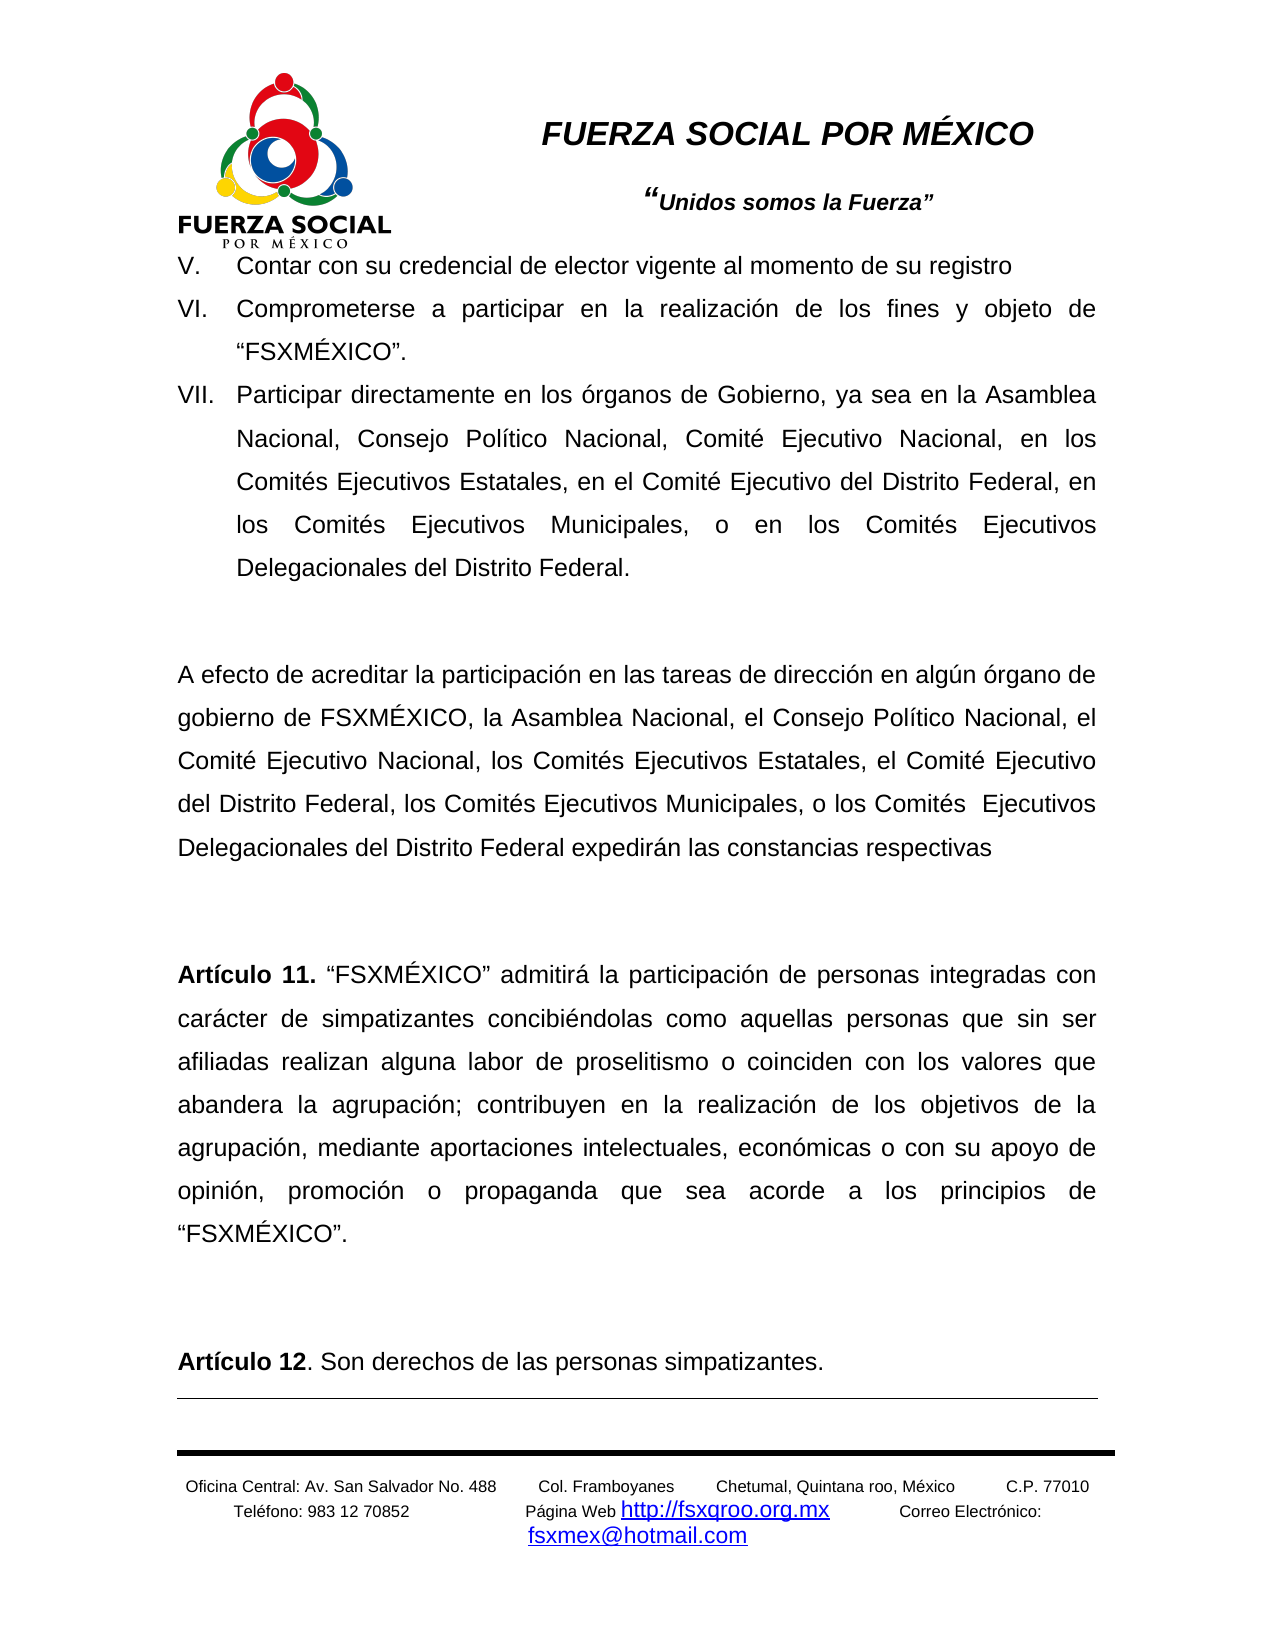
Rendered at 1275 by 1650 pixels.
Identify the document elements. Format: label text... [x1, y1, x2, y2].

list Contar con su credencial de elector vigente al momento de su registro [177, 251, 1098, 280]
text Artículo 12. Son derechos de las personas simpatizantes. [177, 1347, 1098, 1376]
list Participar directamente en los órganos de Gobierno, ya sea en la Asamblea Nacional, Consejo Político Nacional, Comité Ejecutivo Nacional, en los Comités Ejecutivos Estatales, en el Comité Ejecutivo del Distrito Federal, en los Comités Ejecutivos Municipales, o en los Comités Ejecutivos Delegacionales del Distrito Federal. [177, 381, 1098, 582]
picture [177, 73, 392, 252]
text Artículo 11. “FSXMÉXICO” admitirá la participación de personas integradas con carácter de simpatizantes concibiéndolas como aquellas personas que sin ser afiliadas realizan alguna labor de proselitismo o coinciden con los valores que abandera la agrupación; contribuyen en la realización de los objetivos de la agrupación, mediante aportaciones intelectuales, económicas o con su apoyo de opinión, promoción o propaganda que sea acorde a los principios de “FSXMÉXICO”. [177, 961, 1098, 1248]
text A efecto de acreditar la participación en las tareas de dirección en algún órgano de gobierno de FSXMÉXICO, la Asamblea Nacional, el Consejo Político Nacional, el Comité Ejecutivo Nacional, los Comités Ejecutivos Estatales, el Comité Ejecutivo del Distrito Federal, los Comités Ejecutivos Municipales, o los Comités Ejecutivos Delegacionales del Distrito Federal expedirán las constancias respectivas [177, 660, 1098, 861]
list Comprometerse a participar en la realización de los fines y objeto de “FSXMÉXICO”. [177, 294, 1098, 366]
